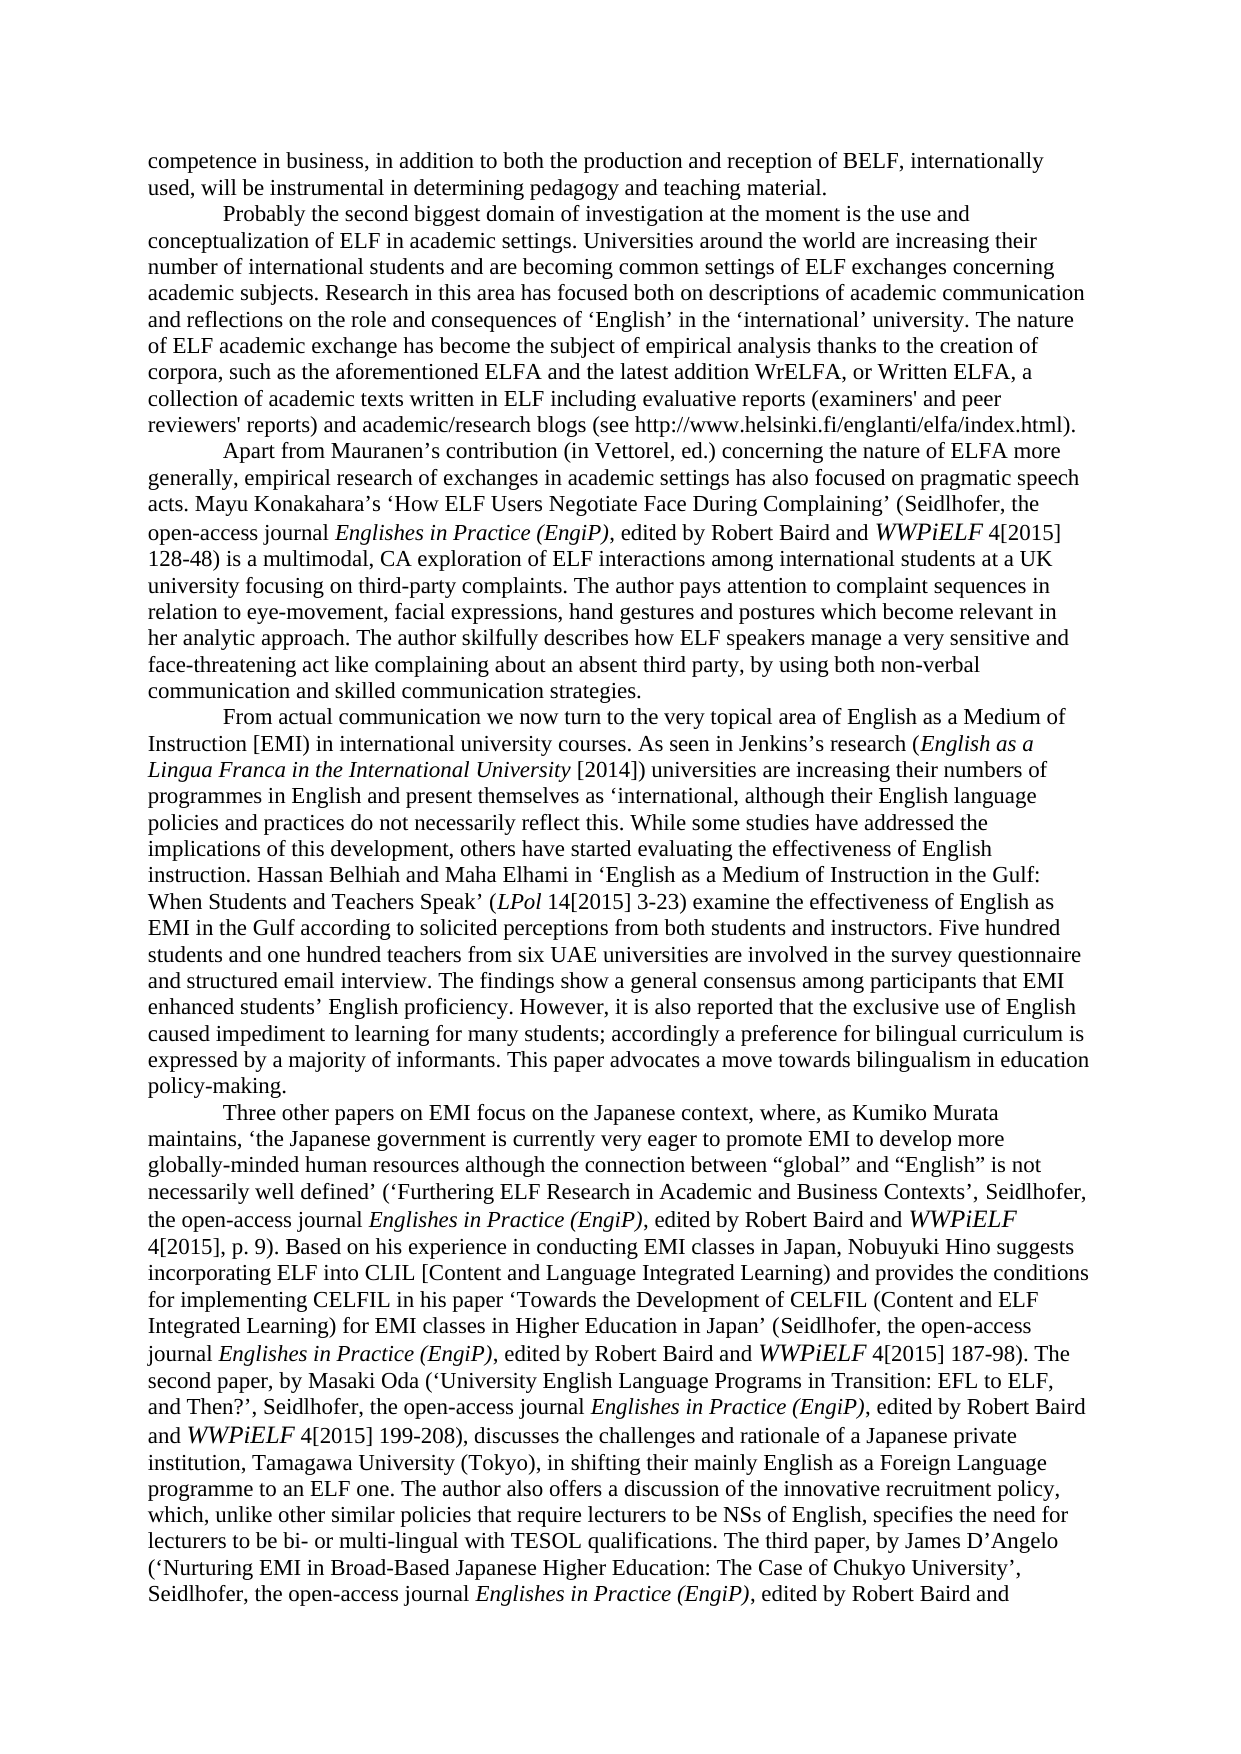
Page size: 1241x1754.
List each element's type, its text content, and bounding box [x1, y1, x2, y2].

text Apart from Mauranen’s contribution (in Vettorel, ed.) concerning the nature of ELFA more generally, empirical research of exchanges in academic settings has also focused on pragmatic speech acts. Mayu Konakahara’s ‘How ELF Users Negotiate Face During Complaining’ (Seidlhofer, the open-access journal Englishes in Practice (EngiP), edited by Robert Baird and WWPiELF 4[2015] 128-48) is a multimodal, CA exploration of ELF interactions among international students at a UK university focusing on third-party complaints. The author pays attention to complaint sequences in relation to eye-movement, facial expressions, hand gestures and postures which become relevant in her analytic approach. The author skilfully describes how ELF speakers manage a very sensitive and face-threatening act like complaining about an absent third party, by using both non-verbal communication and skilled communication strategies. [148, 437, 1093, 703]
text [148, 1099, 1093, 1607]
text Probably the second biggest domain of investigation at the moment is the use and conceptualization of ELF in academic settings. Universities around the world are increasing their number of international students and are becoming common settings of ELF exchanges concerning academic subjects. Research in this area has focused both on descriptions of academic communication and reflections on the role and consequences of ‘English’ in the ‘international’ university. The nature of ELF academic exchange has become the subject of empirical analysis thanks to the creation of corpora, such as the aforementioned ELFA and the latest addition WrELFA, or Written ELFA, a collection of academic texts written in ELF including evaluative reports (examiners' and peer reviewers' reports) and academic/research blogs (see http://www.helsinki.fi/englanti/elfa/index.html). [148, 200, 1093, 437]
text From actual communication we now turn to the very topical area of English as a Medium of Instruction [EMI) in international university courses. As seen in Jenkins’s research (English as a Lingua Franca in the International University [2014]) universities are increasing their numbers of programmes in English and present themselves as ‘international, although their English language policies and practices do not necessarily reflect this. While some studies have addressed the implications of this development, others have started evaluating the effectiveness of English instruction. Hassan Belhiah and Maha Elhami in ‘English as a Medium of Instruction in the Gulf: When Students and Teachers Speak’ (LPol 14[2015] 3-23) examine the effectiveness of English as EMI in the Gulf according to solicited perceptions from both students and instructors. Five hundred students and one hundred teachers from six UAE universities are involved in the survey questionnaire and structured email interview. The findings show a general consensus among participants that EMI enhanced students’ English proficiency. However, it is also reported that the exclusive use of English caused impediment to learning for many students; accordingly a preference for bilingual curriculum is expressed by a majority of informants. This paper advocates a move towards bilingualism in education policy-making. [148, 703, 1093, 1099]
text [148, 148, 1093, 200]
